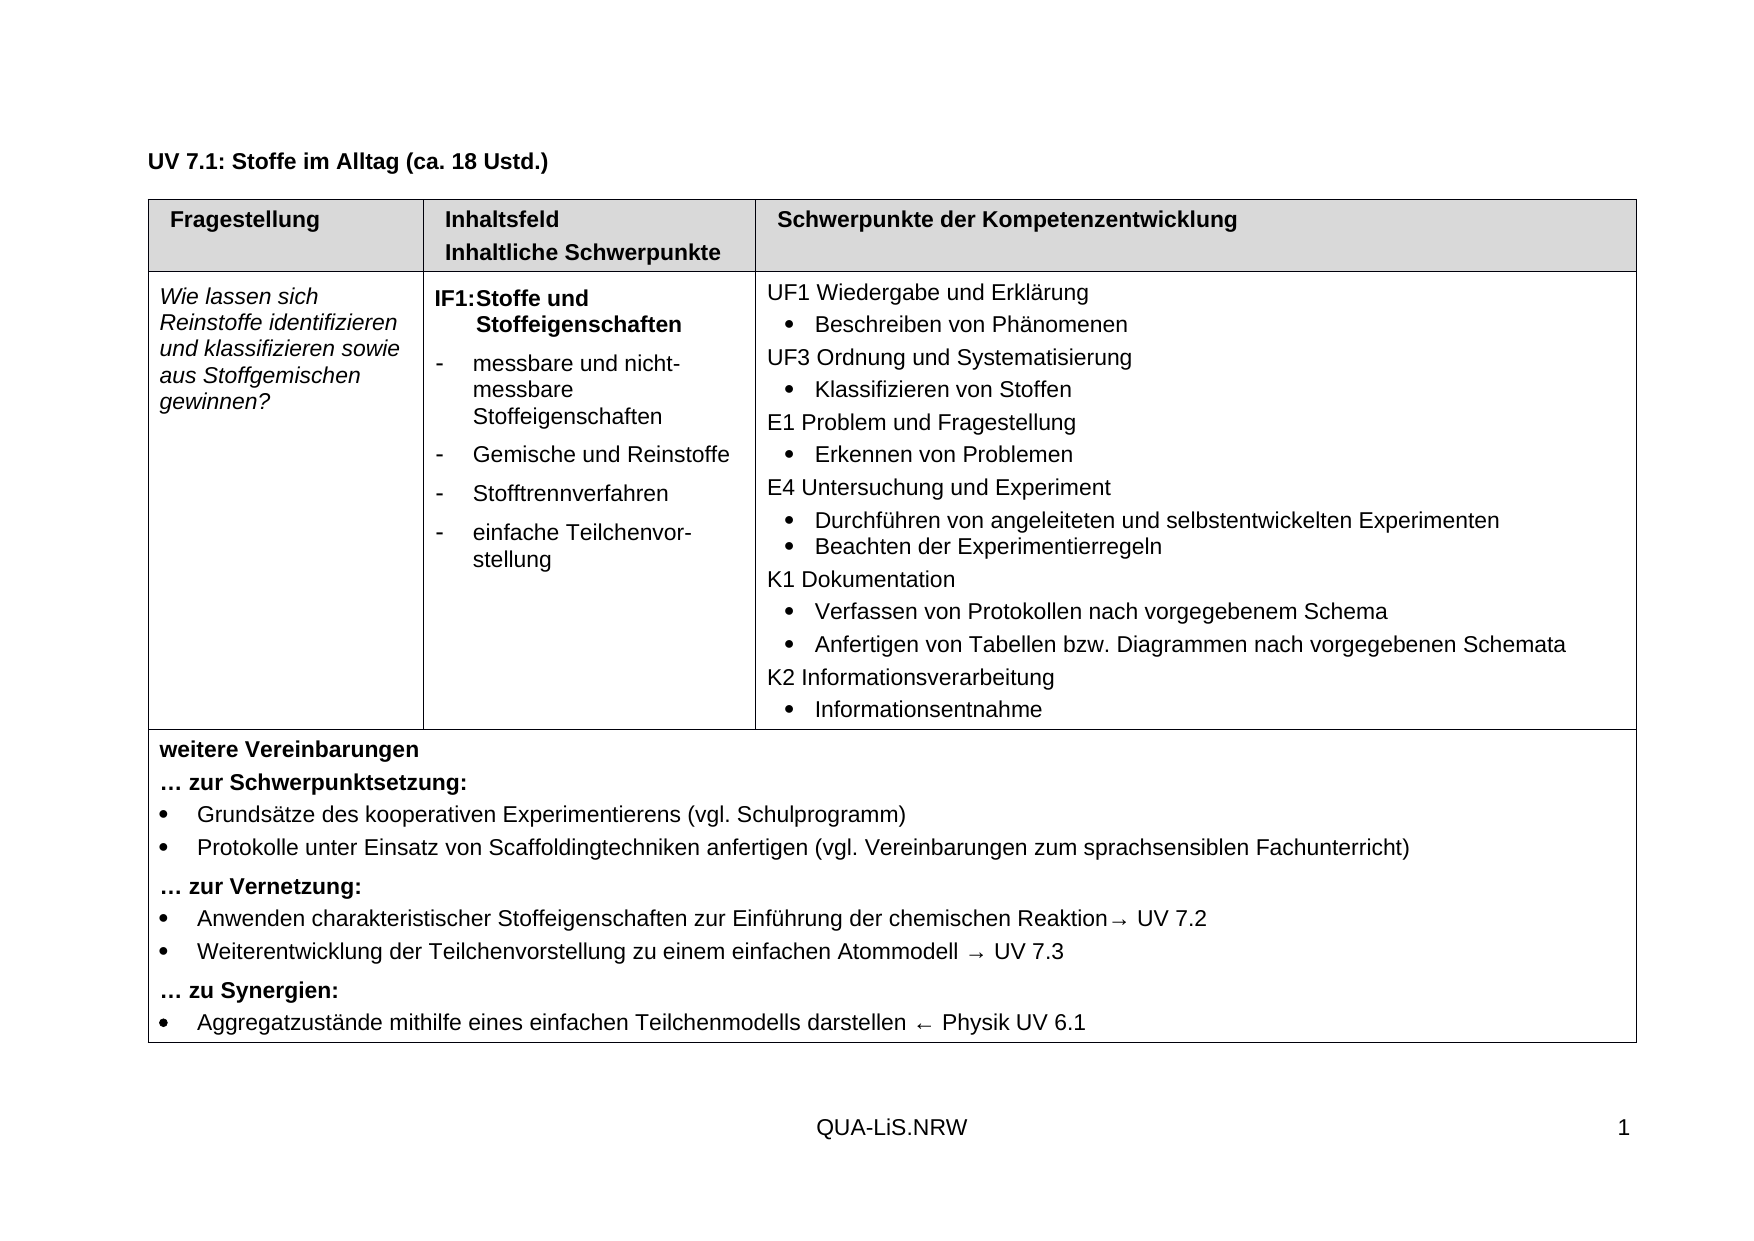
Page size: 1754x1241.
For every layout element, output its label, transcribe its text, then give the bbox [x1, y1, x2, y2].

table_cell Wie lassen sich Reinstoffe identifizieren und klassifizieren sowie aus Stoffgemischen gewinnen? [149, 272, 423, 729]
table_cell weitere Vereinbarungen … zur Schwerpunktsetzung: Grundsätze des kooperativen Experimentierens (vgl. Schulprogramm) Protokolle unter Einsatz von Scaffoldingtechniken anfertigen (vgl. Vereinbarungen zum sprachsensiblen Fachunterricht) … zur Vernetzung: Anwenden charakteristischer Stoffeigenschaften zur Einführung der chemischen Reaktion→ UV 7.2 Weiterentwicklung der Teilchenvorstellung zu einem einfachen Atommodell → UV 7.3 … zu Synergien: Aggregatzustände mithilfe eines einfachen Teilchenmodells darstellen ← Physik UV 6.1 [149, 730, 1636, 1042]
table_header Inhaltsfeld Inhaltliche Schwerpunkte [424, 200, 755, 271]
table_cell UF1 Wiedergabe und Erklärung Beschreiben von Phänomenen UF3 Ordnung und Systematisierung Klassifizieren von Stoffen E1 Problem und Fragestellung Erkennen von Problemen E4 Untersuchung und Experiment Durchführen von angeleiteten und selbstentwickelten Experimenten Beachten der Experimentierregeln K1 Dokumentation Verfassen von Protokollen nach vorgegebenem Schema Anfertigen von Tabellen bzw. Diagrammen nach vorgegebenen Schemata K2 Informationsverarbeitung Informationsentnahme [756, 272, 1636, 729]
table_header Schwerpunkte der Kompetenzentwicklung [756, 200, 1636, 271]
table_header Fragestellung [149, 200, 423, 271]
text UV 7.1: Stoffe im Alltag (ca. 18 Ustd.) [148, 148, 1636, 174]
table_cell IF1: Stoffe und Stoffeigenschaften messbare und nicht-messbare Stoffeigenschaften Gemische und Reinstoffe Stofftrennverfahren einfache Teilchenvorstellung [424, 272, 755, 729]
